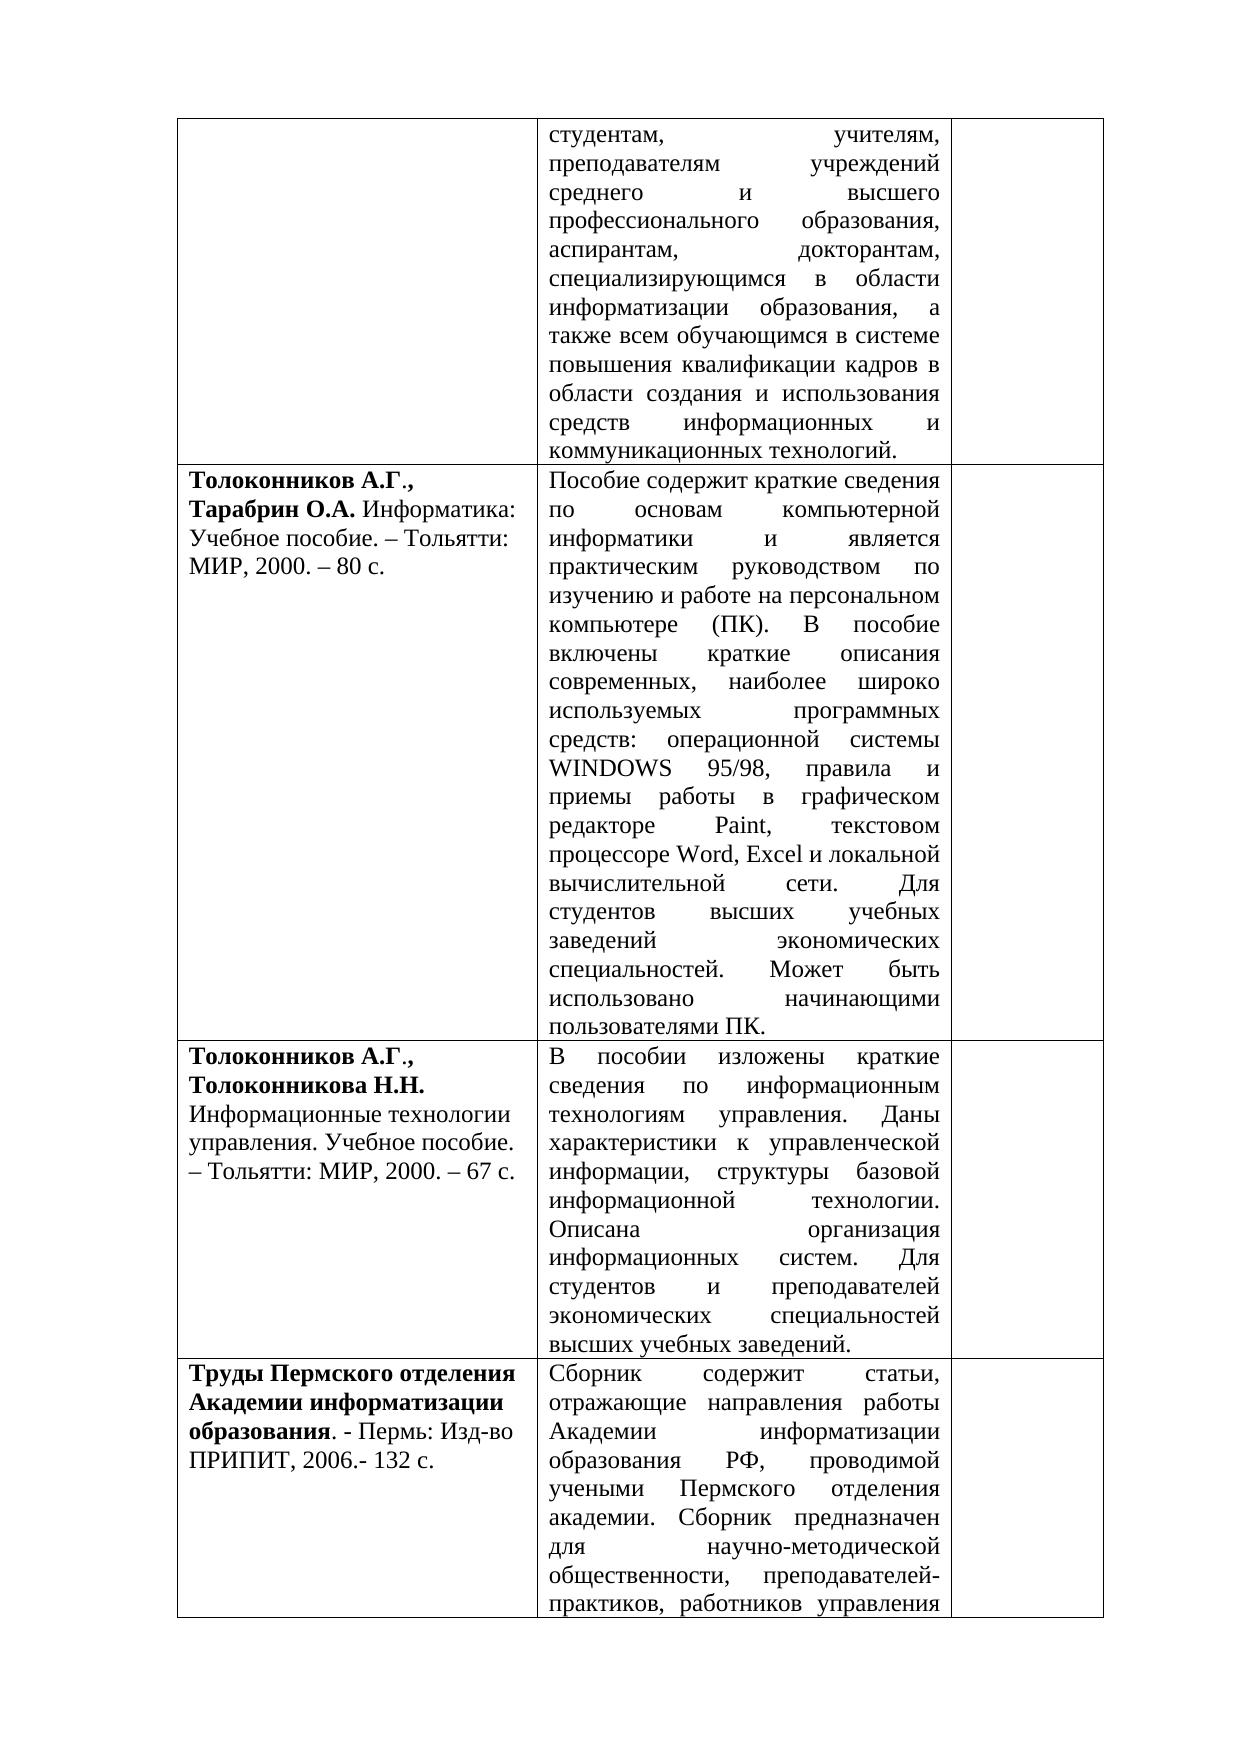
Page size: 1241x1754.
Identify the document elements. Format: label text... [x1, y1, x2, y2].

table_cell [952, 119, 1103, 464]
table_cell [538, 1359, 951, 1617]
table_cell [952, 1359, 1103, 1617]
table_cell [952, 1041, 1103, 1357]
table_cell В пособии изложены краткие сведения по информационным технологиям управления. Даны характеристики к управленческой информации, структуры базовой информационной технологии. Описана организация информационных систем. Для студентов и преподавателей экономических специальностей высших учебных заведений. [538, 1041, 951, 1357]
table_cell Толоконников А.Г., Толоконникова Н.Н. Информационные технологии управления. Учебное пособие. – Тольятти: МИР, 2000. – 67 с. [178, 1041, 537, 1357]
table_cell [178, 119, 537, 464]
table_cell Пособие содержит краткие сведения по основам компьютерной информатики и является практическим руководством по изучению и работе на персональном компьютере (ПК). В пособие включены краткие описания современных, наиболее широко используемых программных средств: операционной системы WINDOWS 95/98, правила и приемы работы в графическом редакторе Paint, текстовом процессоре Word, Excel и локальной вычислительной сети. Для студентов высших учебных заведений экономических специальностей. Может быть использовано начинающими пользователями ПК. [538, 465, 951, 1040]
table_cell [952, 465, 1103, 1040]
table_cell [538, 119, 951, 464]
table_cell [178, 1359, 537, 1617]
table_cell Толоконников А.Г., Тарабрин О.А. Информатика: Учебное пособие. – Тольятти: МИР, 2000. – 80 с. [178, 465, 537, 1040]
